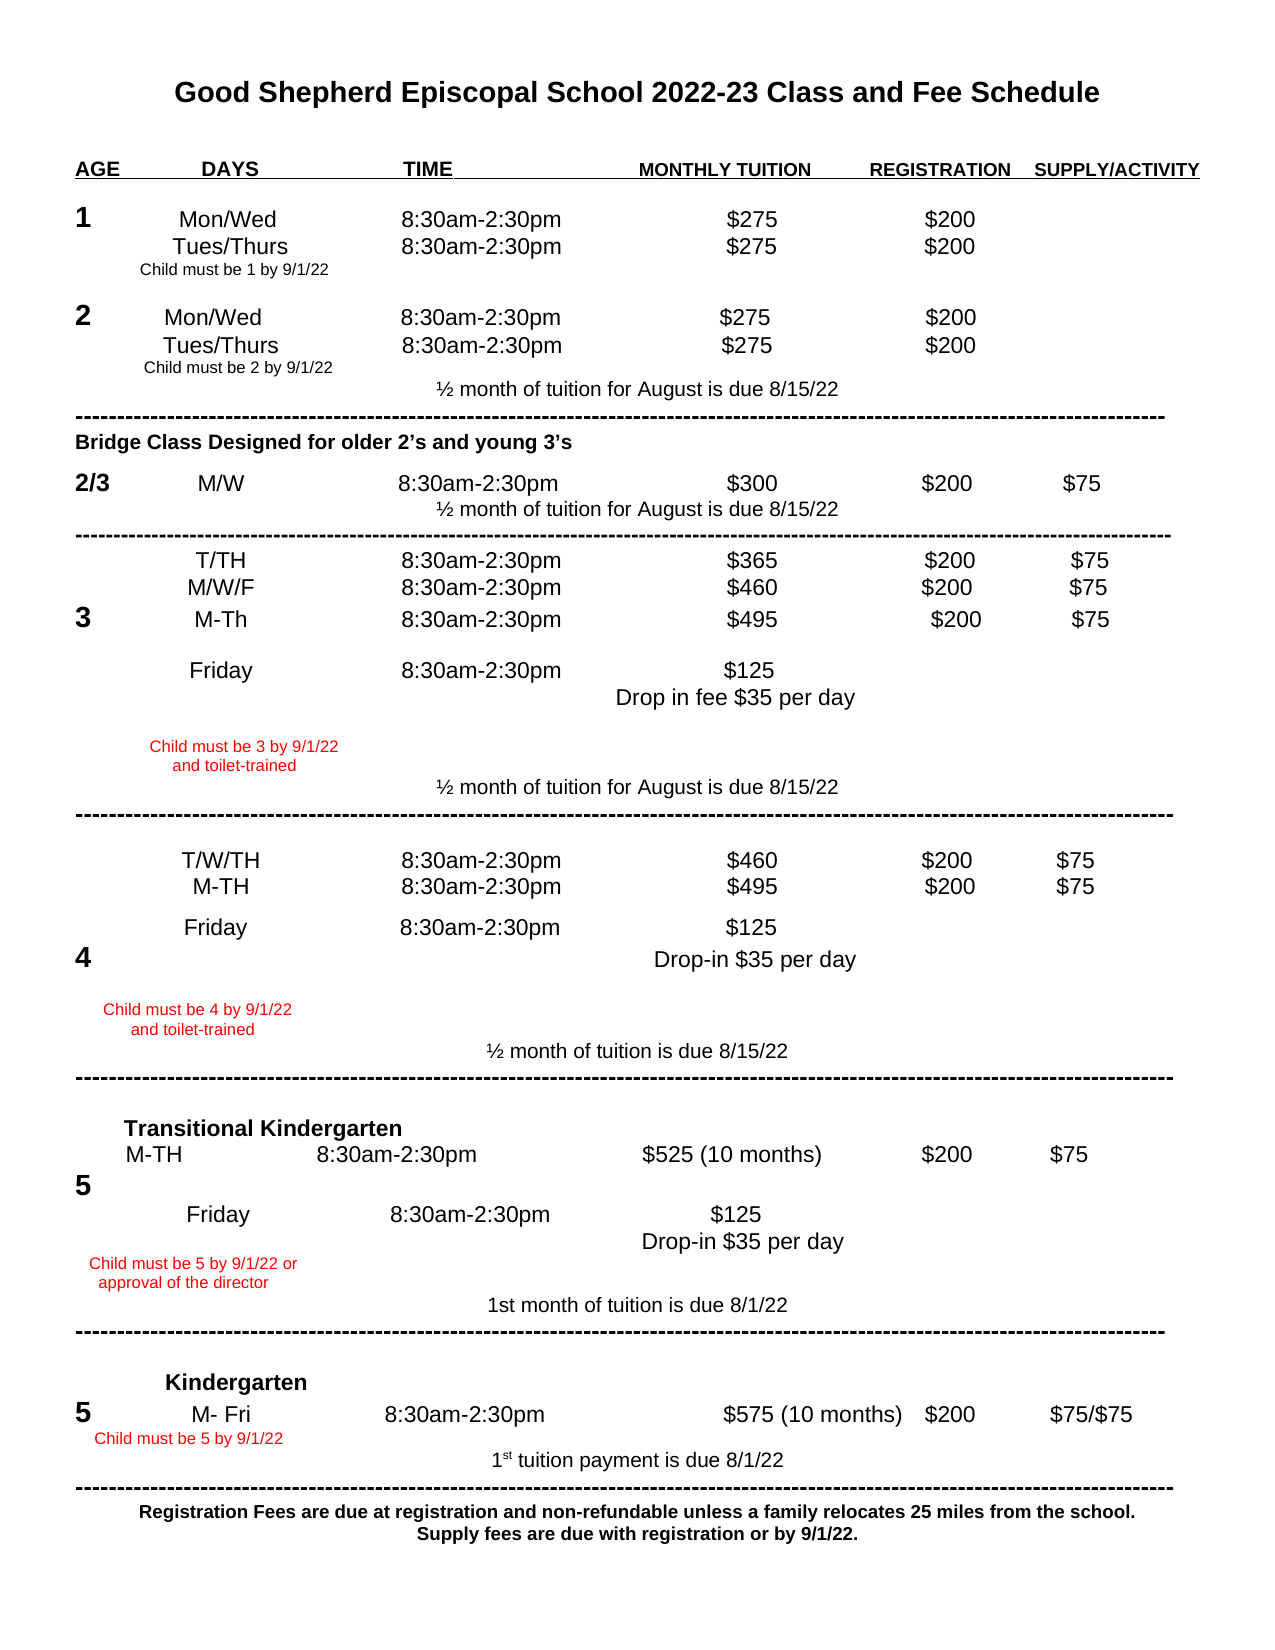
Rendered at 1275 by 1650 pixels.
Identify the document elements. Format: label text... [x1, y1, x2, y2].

text Transitional Kindergarten [75, 1115, 1200, 1141]
text Child must be 4 by 9/1/22 [75, 1000, 1200, 1019]
text Friday 8:30am-2:30pm $125 [75, 657, 1200, 684]
text M-TH 8:30am-2:30pm $525 (10 months) $200 $75 [75, 1141, 1200, 1168]
text Bridge Class Designed for older 2’s and young 3’s [75, 430, 1200, 454]
text M-TH 8:30am-2:30pm $495 $200 $75 [75, 873, 1200, 899]
text Drop-in $35 per day [75, 1228, 1200, 1254]
text Friday 8:30am-2:30pm $125 [75, 914, 1200, 940]
text ½ month of tuition for August is due 8/15/22 [75, 775, 1200, 799]
text Supply fees are due with registration or by 9/1/22. [75, 1522, 1200, 1544]
text ----------------------------------------------------------------------------------------------------------------------------------- [75, 401, 1200, 430]
text ½ month of tuition for August is due 8/15/22 [75, 377, 1200, 401]
text Friday 8:30am-2:30pm $125 [75, 1201, 1200, 1228]
text Child must be 3 by 9/1/22 [75, 737, 1200, 756]
text and toilet-trained [75, 756, 1200, 775]
text Tues/Thurs 8:30am-2:30pm $275 $200 [75, 332, 1200, 358]
text AGE DAYS TIME MONTHLY TUITION REGISTRATION SUPPLY/ACTIVITY [75, 157, 1200, 178]
text approval of the director [75, 1273, 1200, 1292]
text ------------------------------------------------------------------------------------------------------------------------------------ [75, 1472, 1200, 1501]
text 2/3 M/W 8:30am-2:30pm $300 $200 $75 [75, 468, 1200, 497]
text and toilet-trained [75, 1019, 1200, 1038]
text Child must be 5 by 9/1/22 or [75, 1254, 1200, 1273]
text ------------------------------------------------------------------------------------------------------------------------------------ [75, 1062, 1200, 1091]
text 1 Mon/Wed 8:30am-2:30pm $275 $200 [75, 200, 1200, 233]
text T/TH 8:30am-2:30pm $365 $200 $75 [75, 547, 1200, 573]
text ------------------------------------------------------------------------------------------------------------------------------------------------ [75, 521, 1200, 547]
text ----------------------------------------------------------------------------------------------------------------------------------- [75, 1316, 1200, 1345]
text ------------------------------------------------------------------------------------------------------------------------------------ [75, 799, 1200, 828]
text Registration Fees are due at registration and non-refundable unless a family relocates 25 miles from the school. [75, 1501, 1200, 1522]
text 1st month of tuition is due 8/1/22 [75, 1292, 1200, 1316]
text Drop in fee $35 per day [75, 684, 1200, 710]
text Child must be 1 by 9/1/22 [75, 260, 1200, 279]
text T/W/TH 8:30am-2:30pm $460 $200 $75 [75, 847, 1200, 873]
text ½ month of tuition is due 8/15/22 [75, 1038, 1200, 1062]
text 2 Mon/Wed 8:30am-2:30pm $275 $200 [75, 298, 1200, 332]
text Kindergarten [75, 1369, 1200, 1395]
text 4 Drop-in $35 per day [75, 940, 1200, 974]
text Child must be 2 by 9/1/22 [75, 358, 1200, 377]
text 1st tuition payment is due 8/1/22 [75, 1448, 1200, 1472]
text 3 M-Th 8:30am-2:30pm $495 $200 $75 [75, 600, 1200, 633]
text Good Shepherd Episcopal School 2022-23 Class and Fee Schedule [75, 75, 1200, 108]
text ½ month of tuition for August is due 8/15/22 [75, 497, 1200, 521]
text M/W/F 8:30am-2:30pm $460 $200 $75 [75, 573, 1200, 600]
text 5 [75, 1168, 1200, 1201]
text Child must be 5 by 9/1/22 [75, 1429, 1200, 1448]
text Tues/Thurs 8:30am-2:30pm $275 $200 [75, 233, 1200, 260]
text 5 M- Fri 8:30am-2:30pm $575 (10 months) $200 $75/$75 [75, 1395, 1200, 1429]
